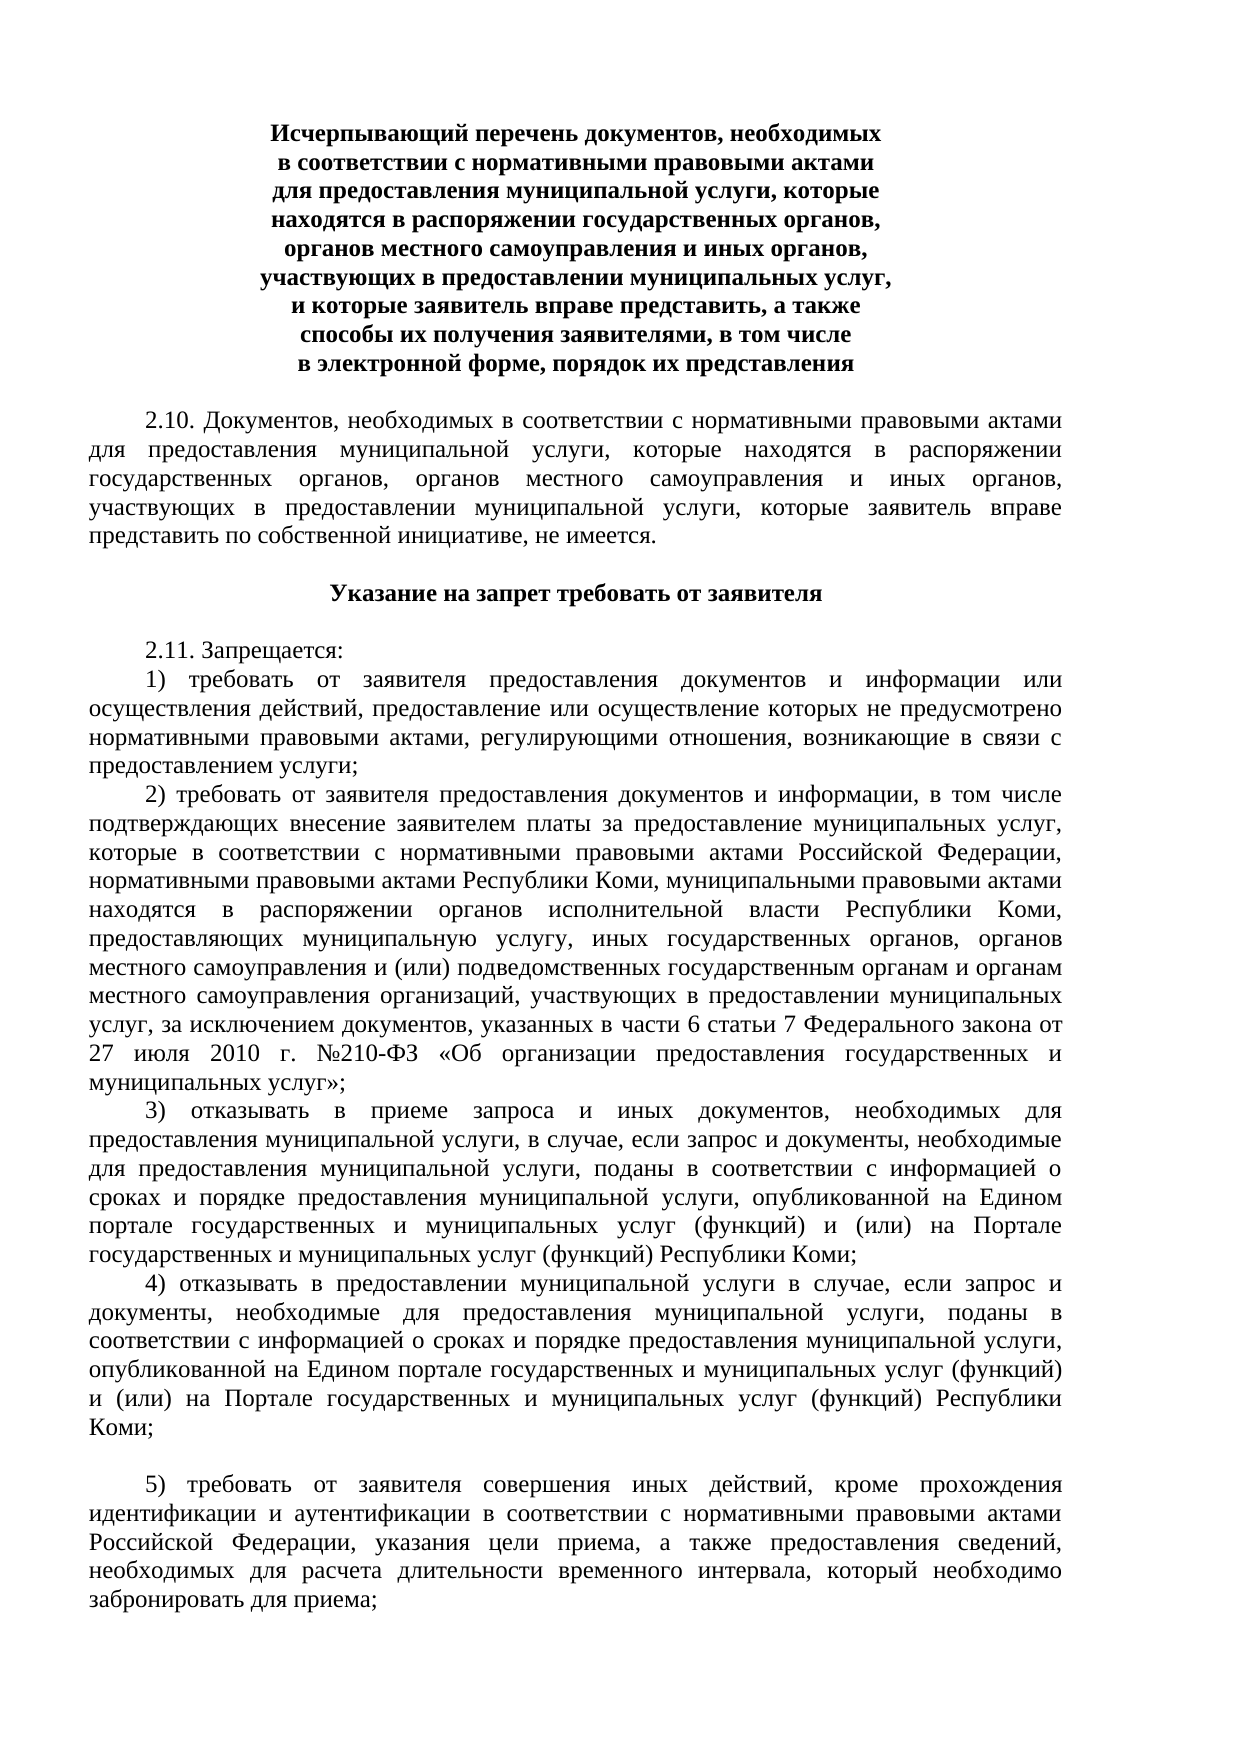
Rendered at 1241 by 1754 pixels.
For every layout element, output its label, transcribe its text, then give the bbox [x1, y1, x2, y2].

text в электронной форме, порядок их представления [89, 348, 1063, 377]
text органов местного самоуправления и иных органов, [89, 233, 1063, 262]
text участвующих в предоставлении муниципальных услуг, [89, 262, 1063, 291]
text Указание на запрет требовать от заявителя [89, 578, 1063, 607]
text в соответствии с нормативными правовыми актами [89, 147, 1063, 176]
text находятся в распоряжении государственных органов, [89, 204, 1063, 233]
text 5) требовать от заявителя совершения иных действий, кроме прохождения идентификации и аутентификации в соответствии с нормативными правовыми актами Российской Федерации, указания цели приема, а также предоставления сведений, необходимых для расчета длительности временного интервала, который необходимо забронировать для приема; [89, 1469, 1063, 1613]
text и которые заявитель вправе представить, а также [89, 291, 1063, 319]
text 2.10. Документов, необходимых в соответствии с нормативными правовыми актами для предоставления муниципальной услуги, которые находятся в распоряжении государственных органов, органов местного самоуправления и иных органов, участвующих в предоставлении муниципальной услуги, которые заявитель вправе представить по собственной инициативе, не имеется. [89, 406, 1063, 549]
text 2.11. Запрещается: [89, 636, 1063, 664]
text Исчерпывающий перечень документов, необходимых [89, 118, 1063, 147]
text 4) отказывать в предоставлении муниципальной услуги в случае, если запрос и документы, необходимые для предоставления муниципальной услуги, поданы в соответствии с информацией о сроках и порядке предоставления муниципальной услуги, опубликованной на Едином портале государственных и муниципальных услуг (функций) и (или) на Портале государственных и муниципальных услуг (функций) Республики Коми; [89, 1268, 1063, 1441]
text 2) требовать от заявителя предоставления документов и информации, в том числе подтверждающих внесение заявителем платы за предоставление муниципальных услуг, которые в соответствии с нормативными правовыми актами Российской Федерации, нормативными правовыми актами Республики Коми, муниципальными правовыми актами находятся в распоряжении органов исполнительной власти Республики Коми, предоставляющих муниципальную услугу, иных государственных органов, органов местного самоуправления и (или) подведомственных государственным органам и органам местного самоуправления организаций, участвующих в предоставлении муниципальных услуг, за исключением документов, указанных в части 6 статьи 7 Федерального закона от 27 июля 2010 г. №210-ФЗ «Об организации предоставления государственных и муниципальных услуг»; [89, 779, 1063, 1096]
text способы их получения заявителями, в том числе [89, 319, 1063, 348]
text для предоставления муниципальной услуги, которые [89, 176, 1063, 204]
text 1) требовать от заявителя предоставления документов и информации или осуществления действий, предоставление или осуществление которых не предусмотрено нормативными правовыми актами, регулирующими отношения, возникающие в связи с предоставлением услуги; [89, 664, 1063, 779]
text 3) отказывать в приеме запроса и иных документов, необходимых для предоставления муниципальной услуги, в случае, если запрос и документы, необходимые для предоставления муниципальной услуги, поданы в соответствии с информацией о сроках и порядке предоставления муниципальной услуги, опубликованной на Едином портале государственных и муниципальных услуг (функций) и (или) на Портале государственных и муниципальных услуг (функций) Республики Коми; [89, 1096, 1063, 1268]
